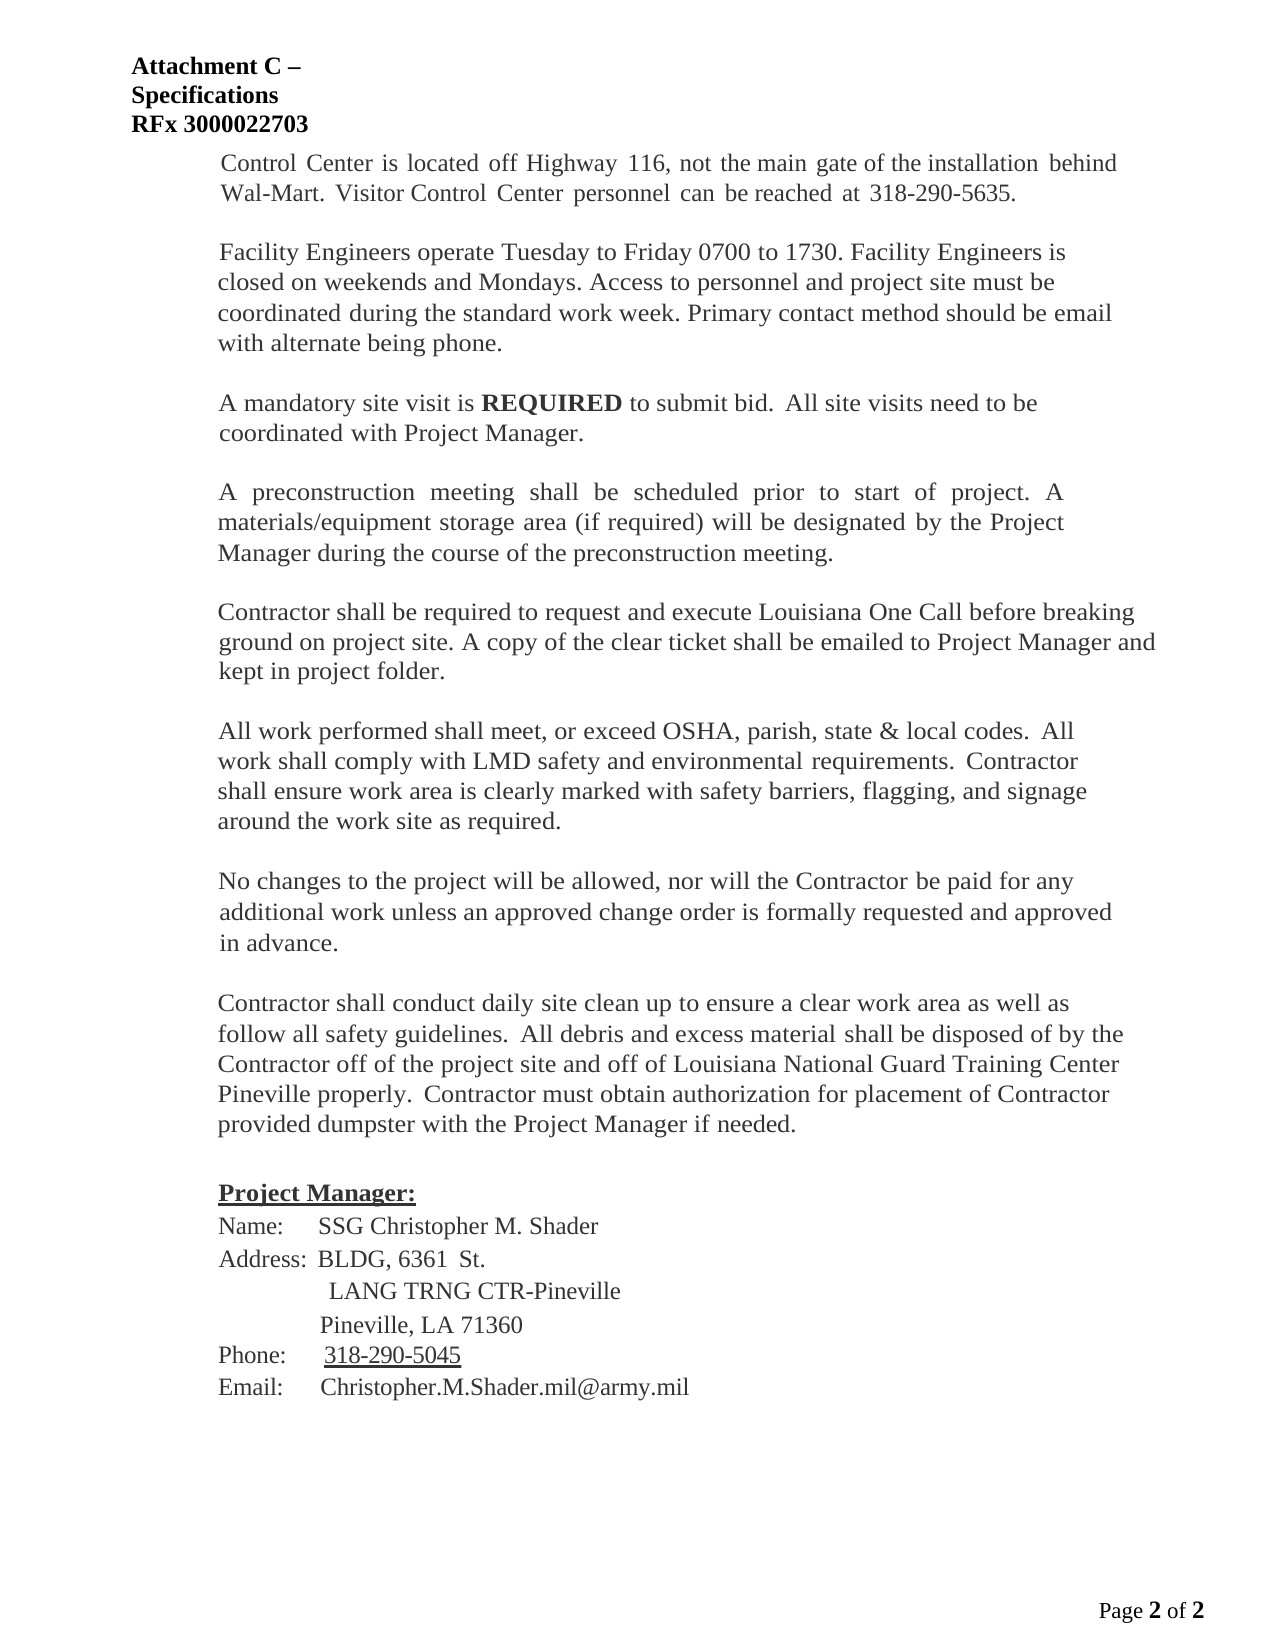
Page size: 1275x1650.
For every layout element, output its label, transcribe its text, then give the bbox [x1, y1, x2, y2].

text All work performed shall meet, or exceed OSHA, parish, state & local codes. All work shall comply with LMD safety and environmental requirements. Contractor shall ensure work area is clearly marked with safety barriers, flagging, and signage around the work site as required. [217, 716, 1129, 835]
text LANG TRNG CTR-Pineville Pineville, LA 71360 [319, 1276, 692, 1338]
text Email: Christopher.M.Shader.mil@army.mil [218, 1372, 1204, 1401]
text Facility Engineers operate Tuesday to Friday 0700 to 1730. Facility Engineers is closed on weekends and Mondays. Access to personnel and project site must be coordinated during the standard work week. Primary contact method should be email with alternate being phone. [217, 237, 1129, 356]
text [220, 148, 1129, 207]
text Name: SSG Christopher M. Shader Address: BLDG, 6361 St. [218, 1211, 603, 1272]
text No changes to the project will be allowed, nor will the Contractor be paid for any additional work unless an approved change order is formally requested and approved in advance. [218, 866, 1129, 957]
text Contractor shall be required to request and execute Louisiana One Call before breaking ground on project site. A copy of the clear ticket shall be emailed to Project Manager and kept in project folder. [217, 597, 1167, 685]
text A preconstruction meeting shall be scheduled prior to start of project. A materials/equipment storage area (if required) will be designated by the Project Manager during the course of the preconstruction meeting. [217, 477, 1064, 566]
text A mandatory site visit is REQUIRED to submit bid. All site visits need to be coordinated with Project Manager. [218, 388, 1129, 447]
text Project Manager: [218, 1178, 1204, 1207]
text Phone: 318-290-5045 [218, 1343, 1204, 1368]
text Contractor shall conduct daily site clean up to ensure a clear work area as well as follow all safety guidelines. All debris and excess material shall be disposed of by the Contractor off of the project site and off of Louisiana National Guard Training Center Pineville properly. Contractor must obtain authorization for placement of Contractor provided dumpster with the Project Manager if needed. [217, 988, 1129, 1138]
